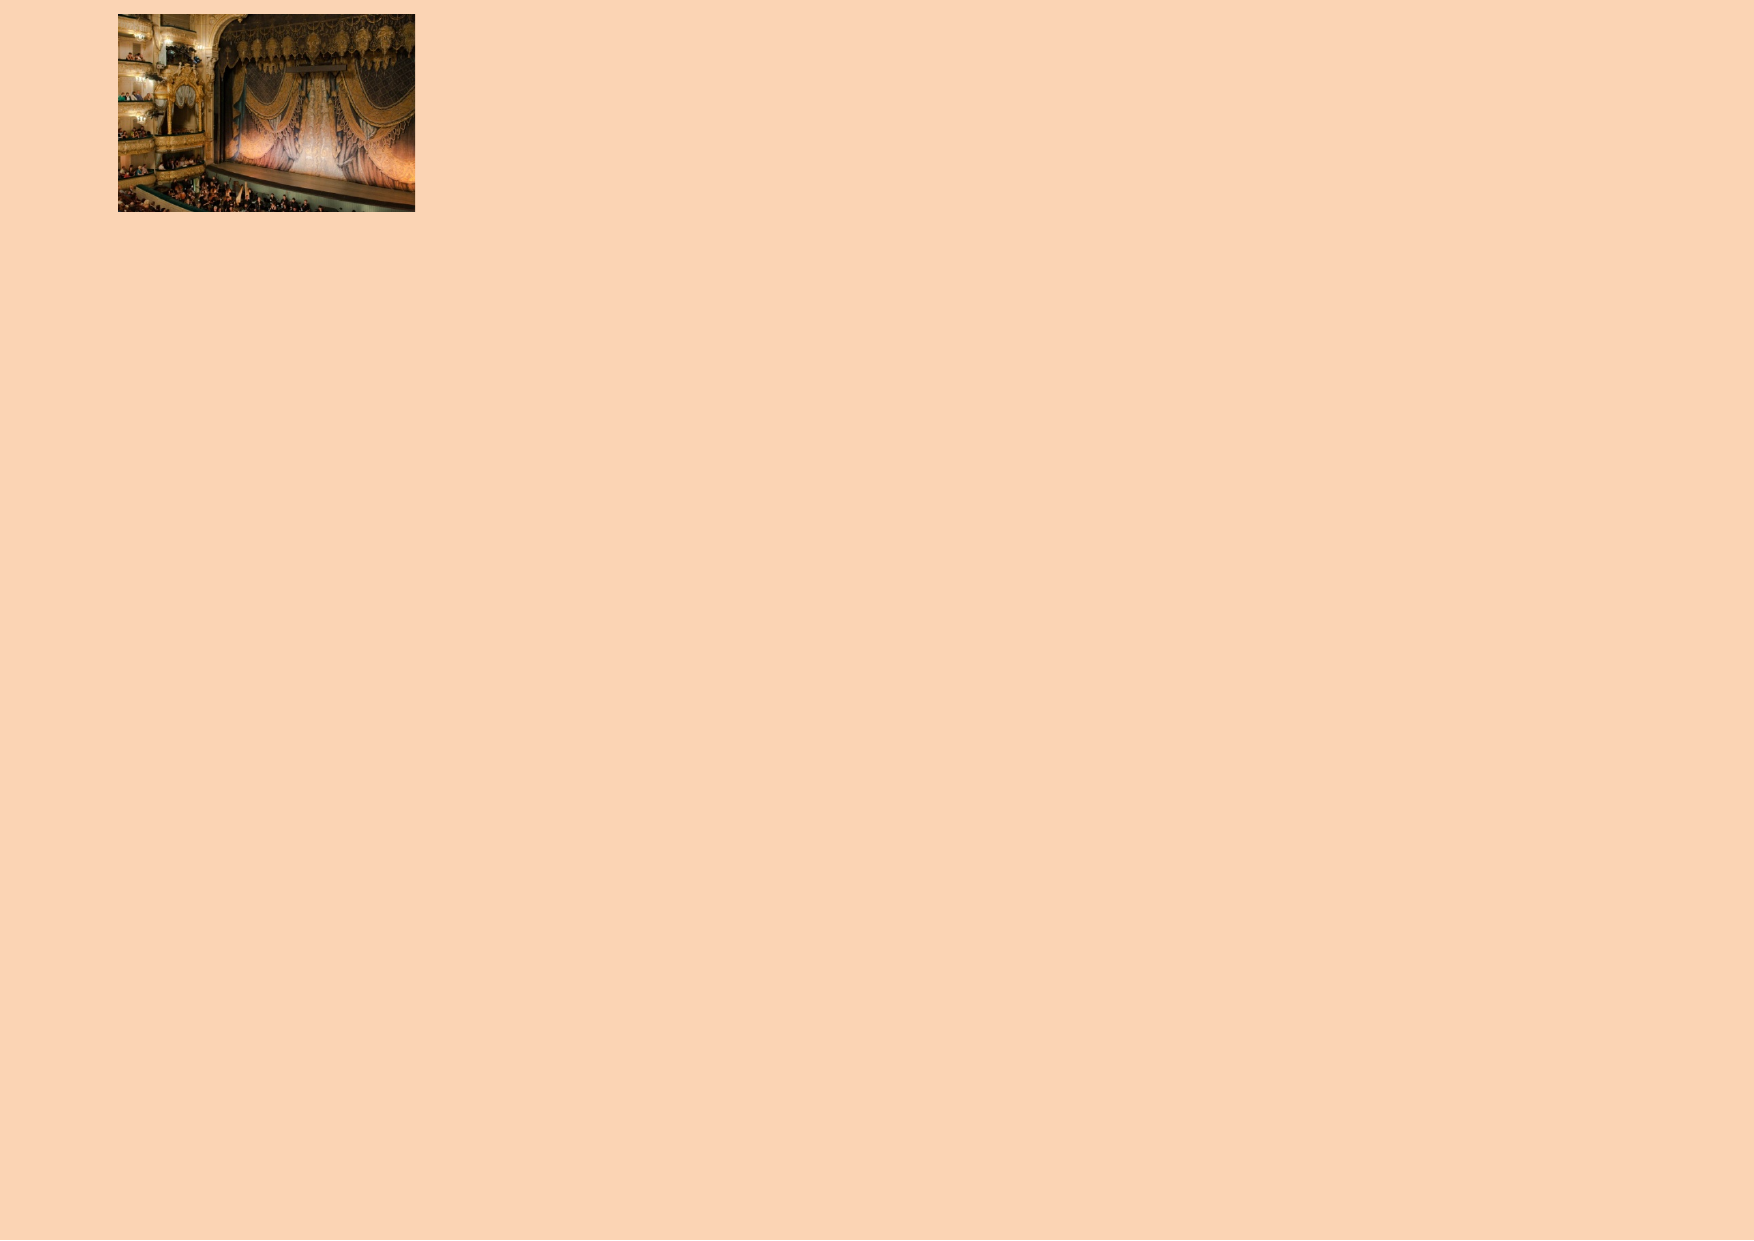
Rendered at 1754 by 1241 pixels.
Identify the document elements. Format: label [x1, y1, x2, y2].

picture [118, 14, 415, 212]
